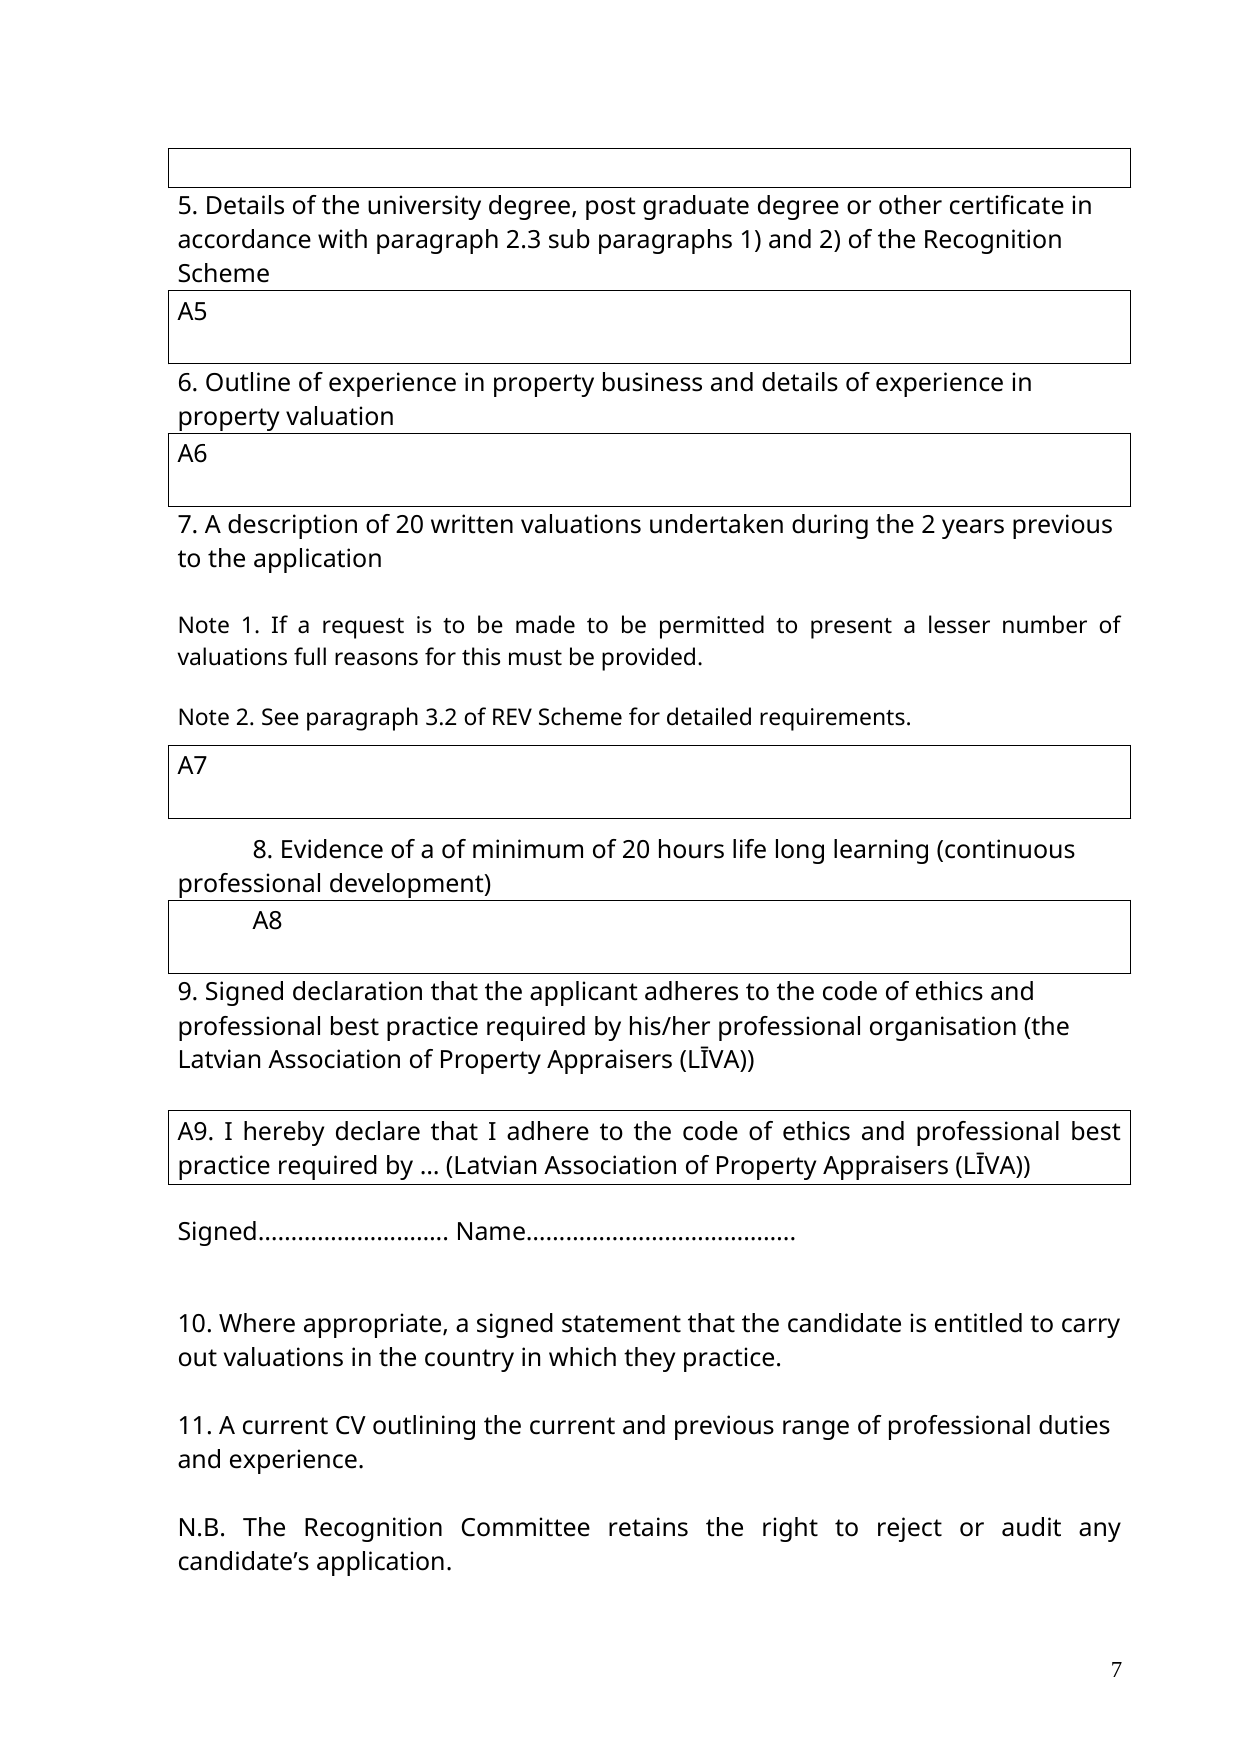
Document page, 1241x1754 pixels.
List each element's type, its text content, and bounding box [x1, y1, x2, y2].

text N.B. The Recognition Committee retains the right to reject or audit any candidate’s application. [177, 1510, 1122, 1578]
text A4 [169, 149, 1130, 187]
text Signed……………………….. Name………………………………….. [177, 1214, 1122, 1248]
text A6 [169, 434, 1130, 506]
text 5. Details of the university degree, post graduate degree or other certificate in accordance with paragraph 2.3 sub paragraphs 1) and 2) of the Recognition Scheme [177, 188, 1122, 290]
text Note 1. If a request is to be made to be permitted to present a lesser number of valuations full reasons for this must be provided. [177, 609, 1122, 672]
text A7 [169, 746, 1130, 818]
text 11. A current CV outlining the current and previous range of professional duties and experience. [177, 1408, 1122, 1476]
text Note 2. See paragraph 3.2 of REV Scheme for detailed requirements. [177, 701, 1122, 732]
text 6. Outline of experience in property business and details of experience in property valuation [177, 364, 1122, 433]
text A9. I hereby declare that I adhere to the code of ethics and professional best practice required by … (Latvian Association of Property Appraisers (LĪVA)) [169, 1111, 1130, 1184]
list 8. Evidence of a of minimum of 20 hours life long learning (continuous professional development) [177, 832, 1122, 900]
list A8 [169, 901, 1130, 973]
text 9. Signed declaration that the applicant adheres to the code of ethics and professional best practice required by his/her professional organisation (the Latvian Association of Property Appraisers (LĪVA)) [177, 974, 1122, 1076]
text 10. Where appropriate, a signed statement that the candidate is entitled to carry out valuations in the country in which they practice. [177, 1306, 1122, 1374]
text 7. A description of 20 written valuations undertaken during the 2 years previous to the application [177, 507, 1122, 575]
text A5 [169, 291, 1130, 363]
